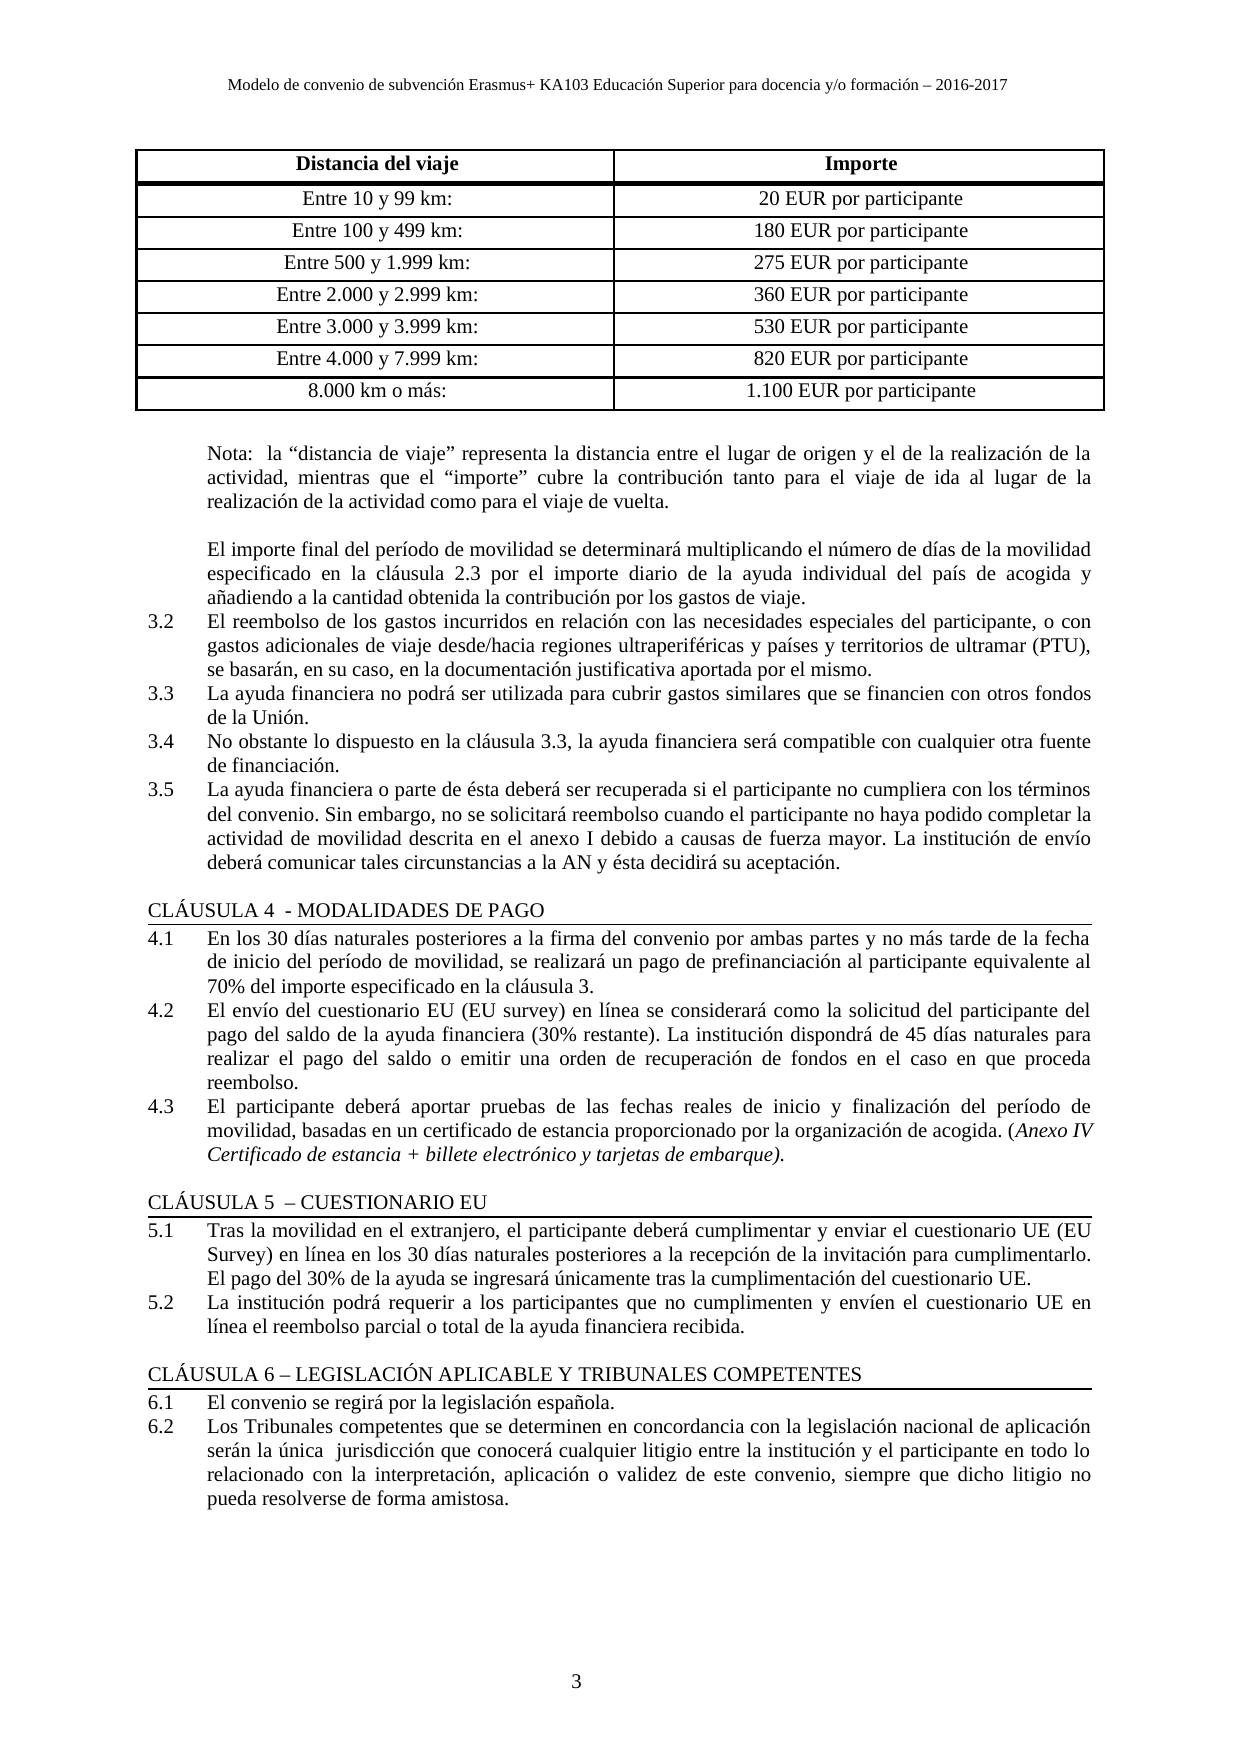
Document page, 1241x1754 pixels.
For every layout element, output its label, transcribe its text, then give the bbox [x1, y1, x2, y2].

table_cell 275 EUR por participante [615, 250, 1103, 280]
text 6.1 El convenio se regirá por la legislación española. [148, 1390, 1092, 1414]
text 5.1 Tras la movilidad en el extranjero, el participante deberá cumplimentar y enviar el cuestionario UE (EU Survey) en línea en los 30 días naturales posteriores a la recepción de la invitación para cumplimentarlo. El pago del 30% de la ayuda se ingresará únicamente tras la cumplimentación del cuestionario UE. [148, 1218, 1092, 1290]
text 3.2 El reembolso de los gastos incurridos en relación con las necesidades especiales del participante, o con gastos adicionales de viaje desde/hacia regiones ultraperiféricas y países y territorios de ultramar (PTU), se basarán, en su caso, en la documentación justificativa aportada por el mismo. [148, 609, 1092, 681]
text Nota: la “distancia de viaje” representa la distancia entre el lugar de origen y el de la realización de la actividad, mientras que el “importe” cubre la contribución tanto para el viaje de ida al lugar de la realización de la actividad como para el viaje de vuelta. [207, 441, 1092, 513]
text 3.3 La ayuda financiera no podrá ser utilizada para cubrir gastos similares que se financien con otros fondos de la Unión. [148, 681, 1092, 729]
table_cell 20 EUR por participante [615, 186, 1103, 216]
text 5.2 La institución podrá requerir a los participantes que no cumplimenten y envíen el cuestionario UE en línea el reembolso parcial o total de la ayuda financiera recibida. [148, 1290, 1092, 1338]
table_cell 360 EUR por participante [615, 282, 1103, 312]
table_cell Entre 10 y 99 km: [138, 186, 613, 216]
text 4.2 El envío del cuestionario EU (EU survey) en línea se considerará como la solicitud del participante del pago del saldo de la ayuda financiera (30% restante). La institución dispondrá de 45 días naturales para realizar el pago del saldo o emitir una orden de recuperación de fondos en el caso en que proceda reembolso. [148, 998, 1092, 1094]
table_cell Entre 100 y 499 km: [138, 218, 613, 248]
text CLÁUSULA 5 – CUESTIONARIO EU [148, 1190, 1092, 1216]
text 3.5 La ayuda financiera o parte de ésta deberá ser recuperada si el participante no cumpliera con los términos del convenio. Sin embargo, no se solicitará reembolso cuando el participante no haya podido completar la actividad de movilidad descrita en el anexo I debido a causas de fuerza mayor. La institución de envío deberá comunicar tales circunstancias a la AN y ésta decidirá su aceptación. [148, 777, 1092, 874]
text 6.2 Los Tribunales competentes que se determinen en concordancia con la legislación nacional de aplicación serán la única jurisdicción que conocerá cualquier litigio entre la institución y el participante en todo lo relacionado con la interpretación, aplicación o validez de este convenio, siempre que dicho litigio no pueda resolverse de forma amistosa. [148, 1414, 1092, 1510]
table_cell 8.000 km o más: [138, 379, 613, 408]
text El importe final del período de movilidad se determinará multiplicando el número de días de la movilidad especificado en la cláusula 2.3 por el importe diario de la ayuda individual del país de acogida y añadiendo a la cantidad obtenida la contribución por los gastos de viaje. [207, 537, 1092, 609]
text CLÁUSULA 4 - MODALIDADES DE PAGO [148, 898, 1092, 924]
table_cell Entre 500 y 1.999 km: [138, 250, 613, 280]
text 3.4 No obstante lo dispuesto en la cláusula 3.3, la ayuda financiera será compatible con cualquier otra fuente de financiación. [148, 729, 1092, 777]
table_cell 530 EUR por participante [615, 314, 1103, 344]
table_header Importe [615, 151, 1103, 181]
table_cell 180 EUR por participante [615, 218, 1103, 248]
text 4.1 En los 30 días naturales posteriores a la firma del convenio por ambas partes y no más tarde de la fecha de inicio del período de movilidad, se realizará un pago de prefinanciación al participante equivalente al 70% del importe especificado en la cláusula 3. [148, 925, 1092, 998]
table_cell Entre 4.000 y 7.999 km: [138, 346, 613, 376]
text 4.3 El participante deberá aportar pruebas de las fechas reales de inicio y finalización del período de movilidad, basadas en un certificado de estancia proporcionado por la organización de acogida. (Anexo IV Certificado de estancia + billete electrónico y tarjetas de embarque). [148, 1094, 1092, 1166]
table_cell 820 EUR por participante [615, 346, 1103, 376]
table_header Distancia del viaje [138, 151, 613, 181]
table_cell Entre 2.000 y 2.999 km: [138, 282, 613, 312]
text CLÁUSULA 6 – LEGISLACIÓN APLICABLE Y TRIBUNALES COMPETENTES [148, 1362, 1092, 1388]
table_cell Entre 3.000 y 3.999 km: [138, 314, 613, 344]
table_cell 1.100 EUR por participante [615, 379, 1103, 408]
